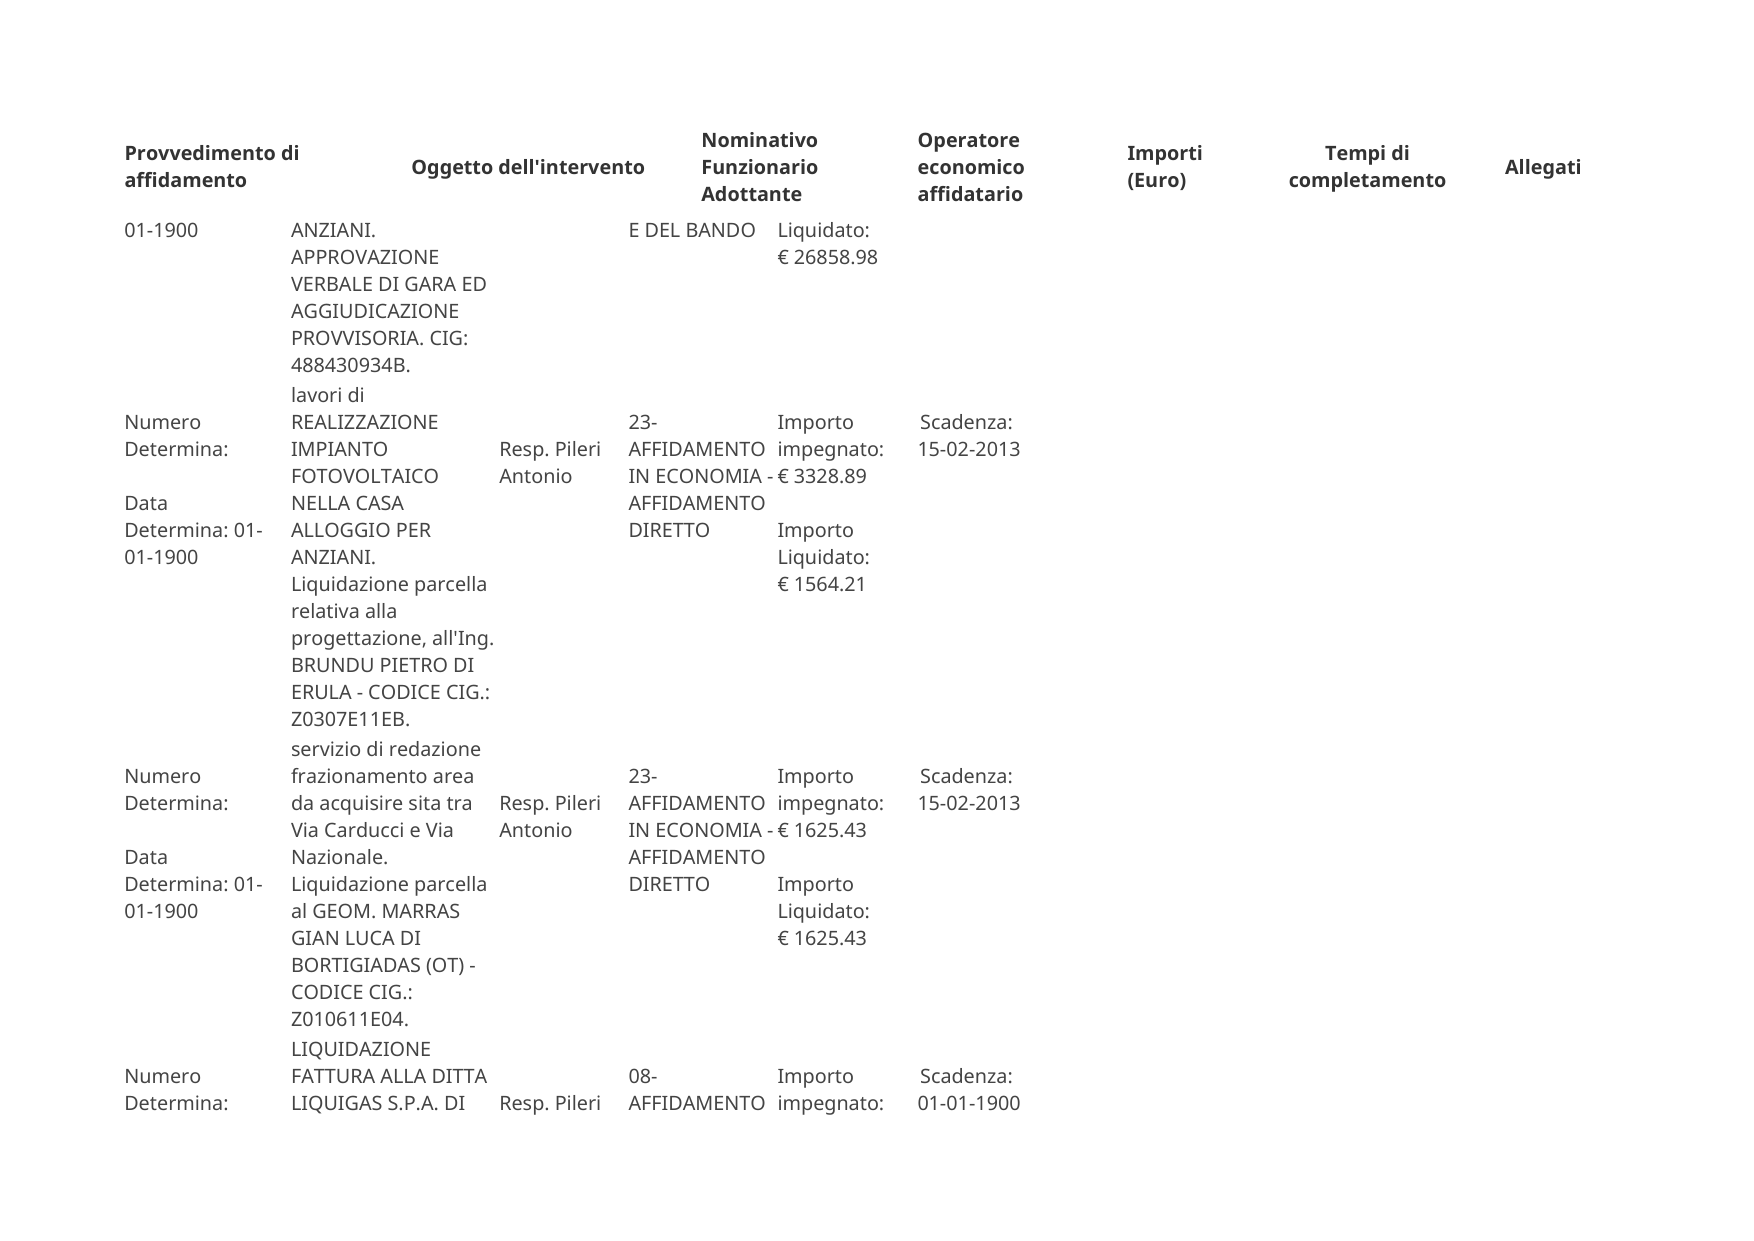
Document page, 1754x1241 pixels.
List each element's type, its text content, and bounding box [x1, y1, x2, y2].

table_header Nominativo Funzionario Adottante [693, 118, 909, 215]
table_header Operatore economico affidatario [910, 118, 1119, 215]
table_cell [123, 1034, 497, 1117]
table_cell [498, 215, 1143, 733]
table_header Oggetto dell'intervento [404, 118, 693, 215]
table_header Provvedimento di affidamento [117, 118, 403, 215]
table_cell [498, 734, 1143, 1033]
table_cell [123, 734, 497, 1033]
table_header Tempi di completamento [1253, 118, 1482, 215]
table_header Importi (Euro) [1120, 118, 1253, 215]
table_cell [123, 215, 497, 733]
table_header Allegati [1482, 118, 1605, 215]
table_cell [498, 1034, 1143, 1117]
